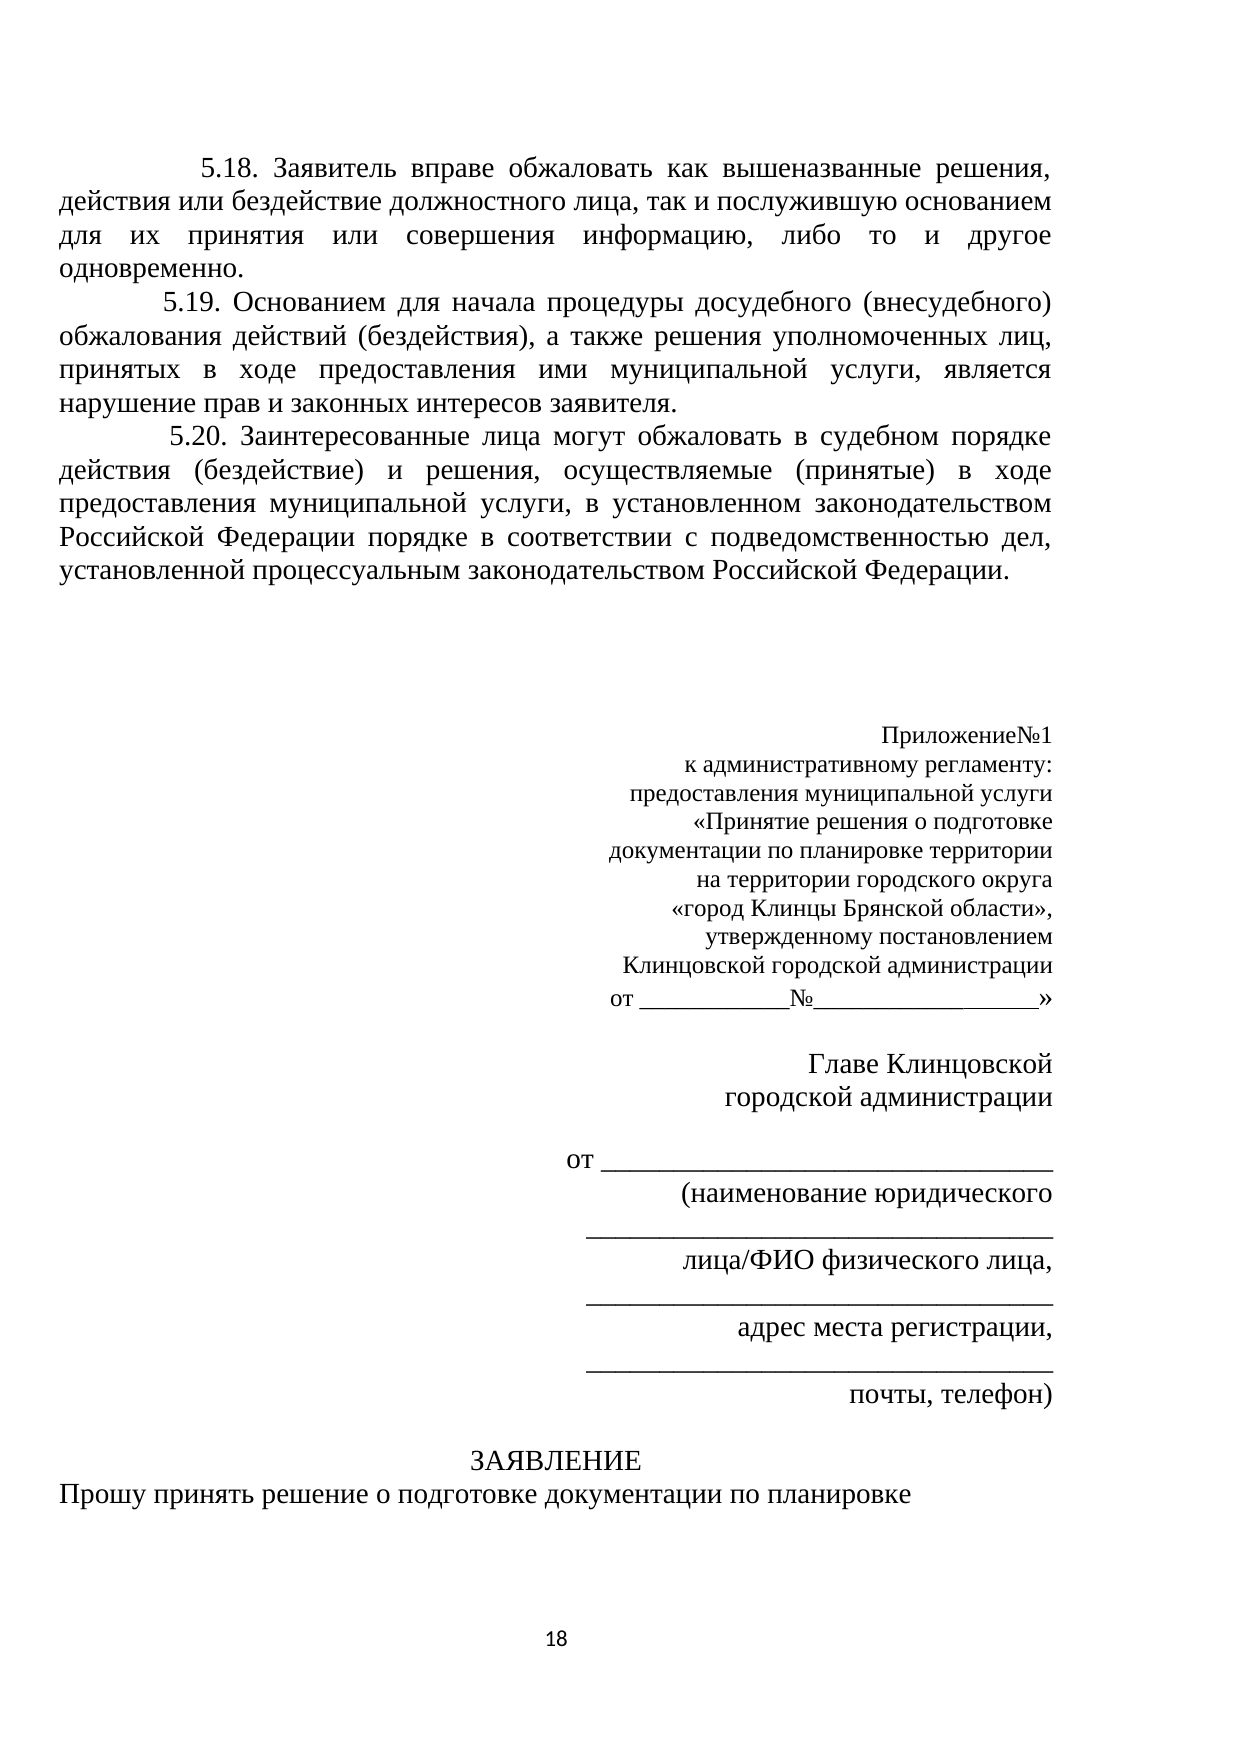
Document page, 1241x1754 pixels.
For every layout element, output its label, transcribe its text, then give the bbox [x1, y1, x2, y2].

text утвержденному постановлением [59, 921, 1053, 950]
text Главе Клинцовской [59, 1046, 1053, 1079]
text предоставления муниципальной услуги [59, 778, 1053, 806]
text лица/ФИО физического лица, [59, 1242, 1053, 1275]
text (наименование юридического [59, 1175, 1053, 1208]
text ________________________________ [59, 1342, 1053, 1376]
text 5.19. Основанием для начала процедуры досудебного (внесудебного) обжалования действий (бездействия), а также решения уполномоченных лиц, принятых в ходе предоставления ими муниципальной услуги, является нарушение прав и законных интересов заявителя. [59, 284, 1053, 418]
text Прошу принять решение о подготовке документации по планировке [59, 1477, 1053, 1510]
text городской администрации [59, 1079, 1053, 1113]
text адрес места регистрации, [59, 1309, 1053, 1342]
text ________________________________ [59, 1275, 1053, 1309]
text Клинцовской городской администрации [59, 950, 1053, 979]
text на территории городского округа [59, 864, 1053, 893]
text документации по планировке территории [59, 835, 1053, 864]
text ________________________________ [59, 1208, 1053, 1242]
text «Принятие решения о подготовке [59, 806, 1053, 835]
text ЗАЯВЛЕНИЕ [59, 1443, 1053, 1477]
text Приложение№1 [59, 720, 1053, 749]
text «город Клинцы Брянской области», [59, 893, 1053, 921]
text от _______________________________ [59, 1141, 1053, 1175]
text почты, телефон) [59, 1376, 1053, 1409]
text от ____________№____________ » [59, 979, 1053, 1012]
text к административному регламенту: [59, 749, 1053, 778]
text 5.18. Заявитель вправе обжаловать как вышеназванные решения, действия или бездействие должностного лица, так и послужившую основанием для их принятия или совершения информацию, либо то и другое одновременно. [59, 150, 1053, 284]
text 5.20. Заинтересованные лица могут обжаловать в судебном порядке действия (бездействие) и решения, осуществляемые (принятые) в ходе предоставления муниципальной услуги, в установленном законодательством Российской Федерации порядке в соответствии с подведомственностью дел, установленной процессуальным законодательством Российской Федерации. [59, 418, 1053, 586]
